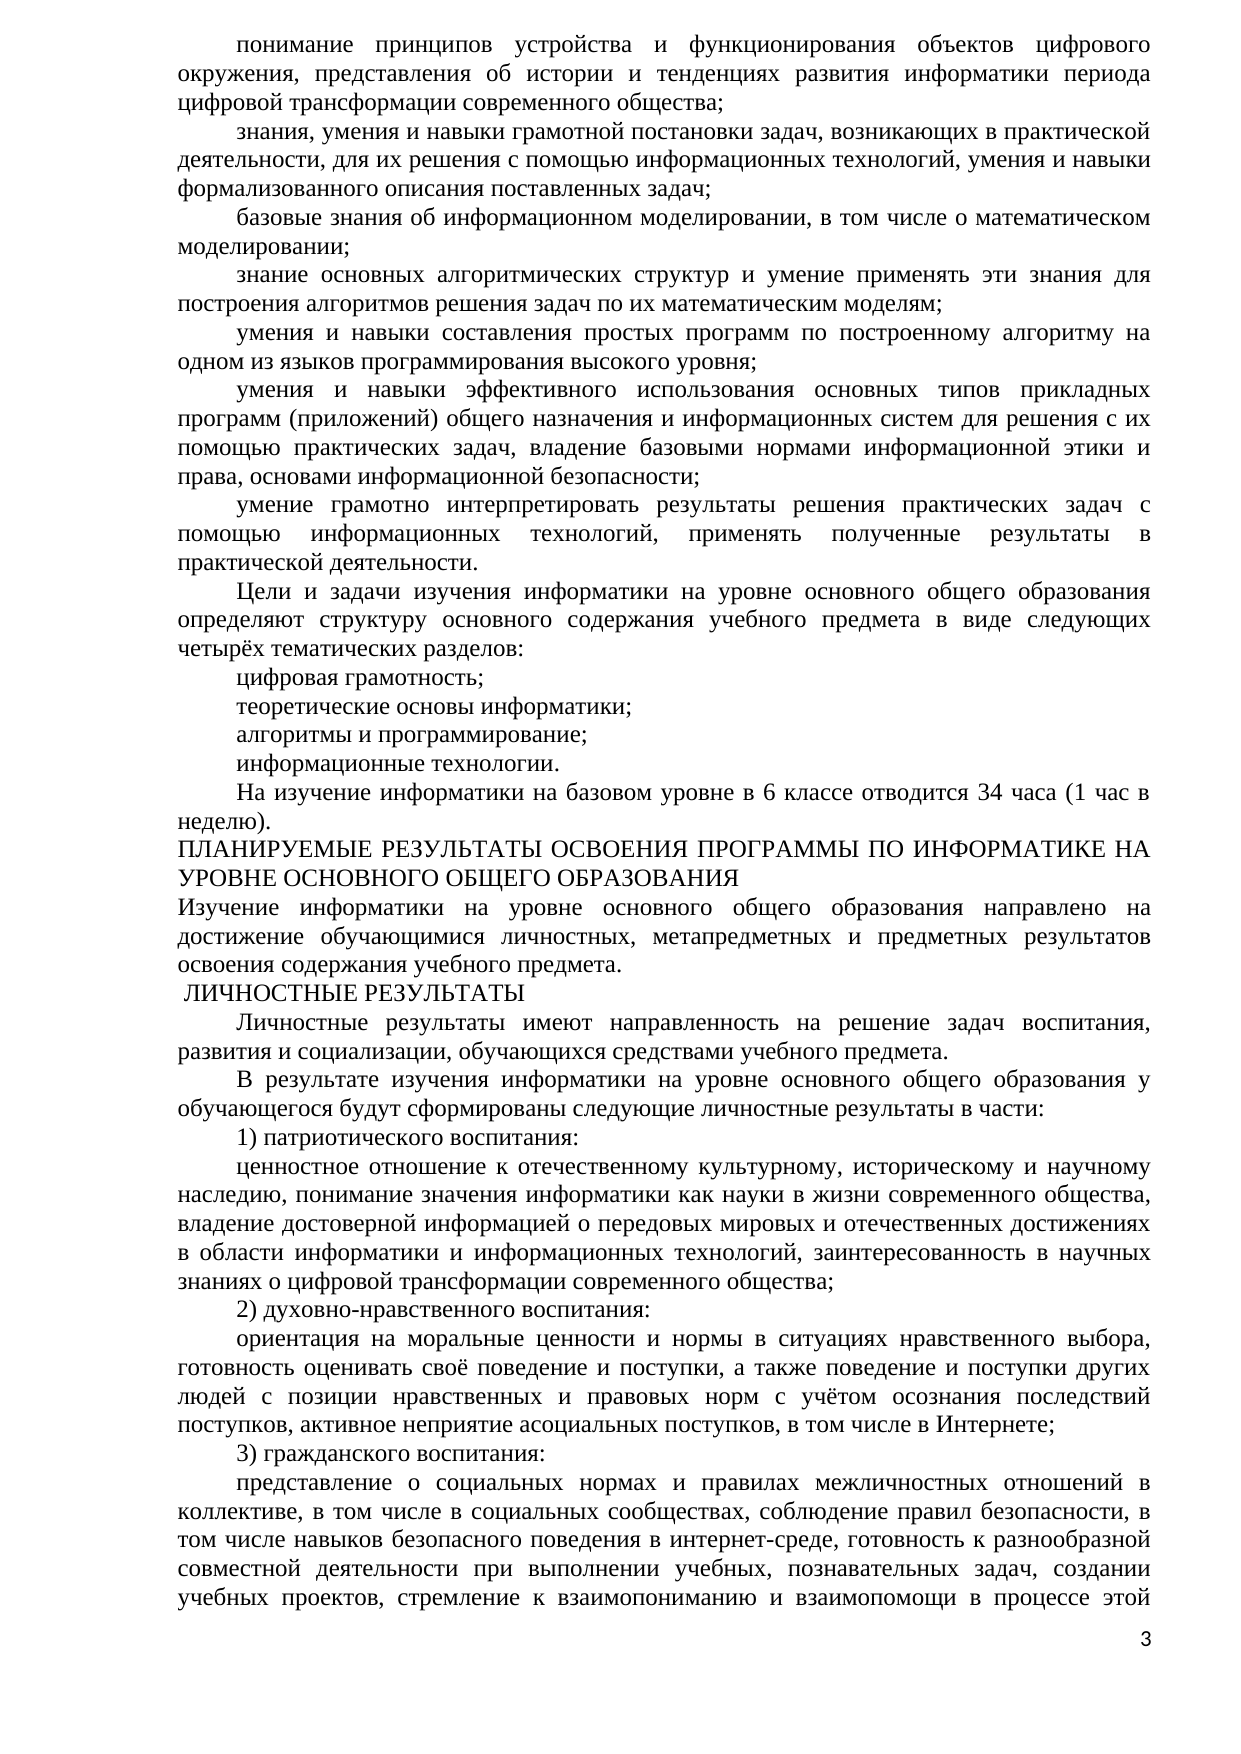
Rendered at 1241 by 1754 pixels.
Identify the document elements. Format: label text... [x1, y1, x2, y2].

text знания, умения и навыки грамотной постановки задач, возникающих в практической деятельности, для их решения с помощью информационных технологий, умения и навыки формализованного описания поставленных задач; [177, 116, 1152, 202]
text информационные технологии. [177, 748, 1152, 777]
text Цели и задачи изучения информатики на уровне основного общего образования определяют структуру основного содержания учебного предмета в виде следующих четырёх тематических разделов: [177, 576, 1152, 662]
text базовые знания об информационном моделировании, в том числе о математическом моделировании; [177, 202, 1152, 259]
text Изучение информатики на уровне основного общего образования направлено на достижение обучающимися личностных, метапредметных и предметных результатов освоения содержания учебного предмета. [177, 892, 1152, 978]
text ценностное отношение к отечественному культурному, историческому и научному наследию, понимание значения информатики как науки в жизни современного общества, владение достоверной информацией о передовых мировых и отечественных достижениях в области информатики и информационных технологий, заинтересованность в научных знаниях о цифровой трансформации современного общества; [177, 1151, 1152, 1294]
text ПЛАНИРУЕМЫЕ РЕЗУЛЬТАТЫ ОСВОЕНИЯ ПРОГРАММЫ ПО ИНФОРМАТИКЕ НА УРОВНЕ ОСНОВНОГО ОБЩЕГО ОБРАЗОВАНИЯ [177, 834, 1152, 892]
text умение грамотно интерпретировать результаты решения практических задач с помощью информационных технологий, применять полученные результаты в практической деятельности. [177, 489, 1152, 576]
text цифровая грамотность; [177, 662, 1152, 691]
text понимание принципов устройства и функционирования объектов цифрового окружения, представления об истории и тенденциях развития информатики периода цифровой трансформации современного общества; [177, 29, 1152, 116]
text теоретические основы информатики; [177, 691, 1152, 719]
text В результате изучения информатики на уровне основного общего образования у обучающегося будут сформированы следующие личностные результаты в части: [177, 1064, 1152, 1122]
text алгоритмы и программирование; [177, 719, 1152, 748]
text ориентация на моральные ценности и нормы в ситуациях нравственного выбора, готовность оценивать своё поведение и поступки, а также поведение и поступки других людей с позиции нравственных и правовых норм с учётом осознания последствий поступков, активное неприятие асоциальных поступков, в том числе в Интернете; [177, 1323, 1152, 1438]
text Личностные результаты имеют направленность на решение задач воспитания, развития и социализации, обучающихся средствами учебного предмета. [177, 1007, 1152, 1064]
text 2) духовно-нравственного воспитания: [177, 1294, 1152, 1323]
text умения и навыки составления простых программ по построенному алгоритму на одном из языков программирования высокого уровня; [177, 317, 1152, 374]
text 1) патриотического воспитания: [177, 1122, 1152, 1151]
text знание основных алгоритмических структур и умение применять эти знания для построения алгоритмов решения задач по их математическим моделям; [177, 259, 1152, 317]
text умения и навыки эффективного использования основных типов прикладных программ (приложений) общего назначения и информационных систем для решения с их помощью практических задач, владение базовыми нормами информационной этики и права, основами информационной безопасности; [177, 374, 1152, 489]
text 3) гражданского воспитания: [177, 1438, 1152, 1467]
text На изучение информатики на базовом уровне в 6 классе отводится 34 часа (1 час в неделю). ‌ [177, 777, 1152, 834]
text ЛИЧНОСТНЫЕ РЕЗУЛЬТАТЫ [177, 978, 1152, 1007]
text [177, 1467, 1152, 1611]
